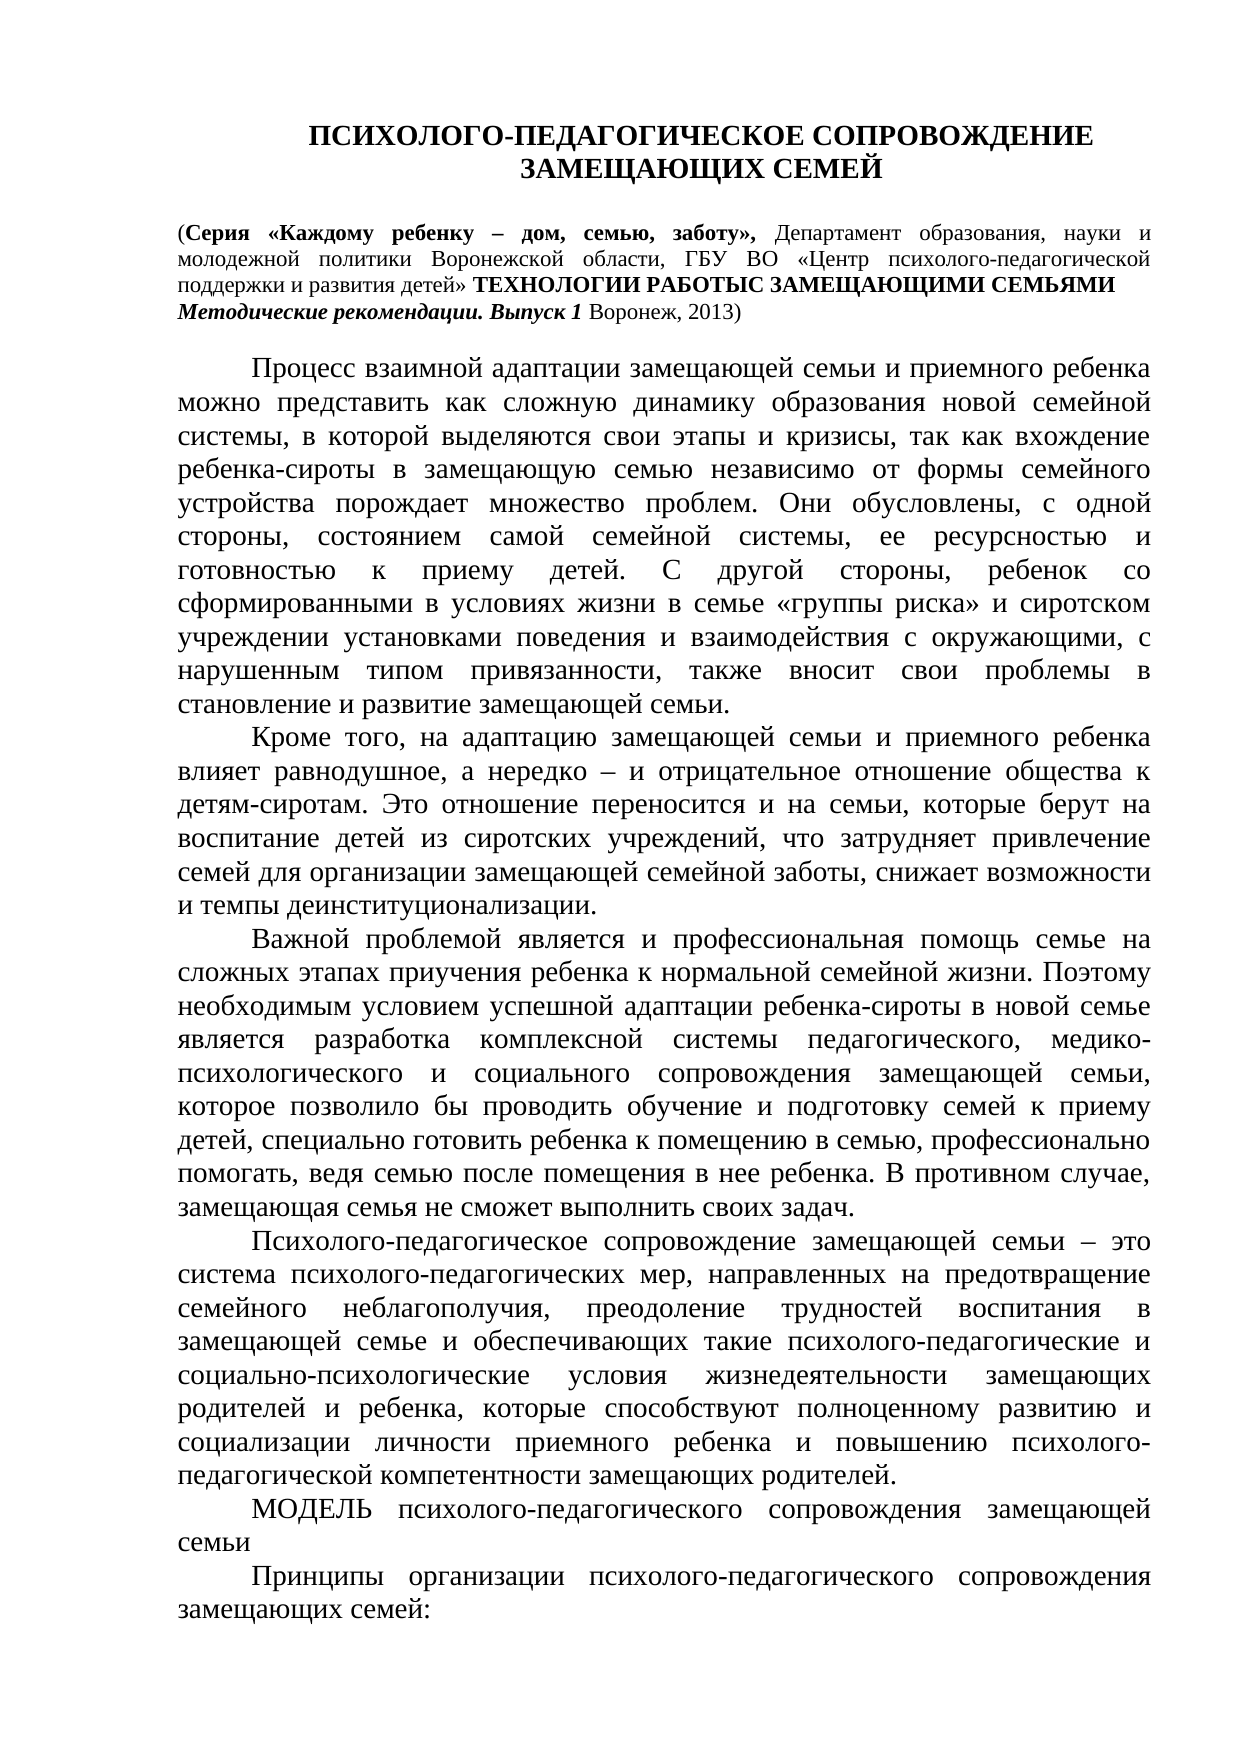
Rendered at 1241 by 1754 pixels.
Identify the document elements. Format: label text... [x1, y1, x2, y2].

text МОДЕЛЬ психолого-педагогического сопровождения замещающей семьи [177, 1491, 1152, 1558]
text ПСИХОЛОГО-ПЕДАГОГИЧЕСКОЕ СОПРОВОЖДЕНИЕ [177, 118, 1152, 152]
text Кроме того, на адаптацию замещающей семьи и приемного ребенка влияет равнодушное, а нередко – и отрицательное отношение общества к детям-сиротам. Это отношение переносится и на семьи, которые берут на воспитание детей из сиротских учреждений, что затрудняет привлечение семей для организации замещающей семейной заботы, снижает возможности и темпы деинституционализации. [177, 719, 1152, 921]
text ЗАМЕЩАЮЩИХ СЕМЕЙ [177, 152, 1152, 185]
text (Серия «Каждому ребенку – дом, семью, заботу», Департамент образования, науки и молодежной политики Воронежской области, ГБУ ВО «Центр психолого-педагогической поддержки и развития детей» ТЕХНОЛОГИИ РАБОТЫС ЗАМЕЩАЮЩИМИ СЕМЬЯМИ [177, 219, 1152, 298]
text Принципы организации психолого-педагогического сопровождения замещающих семей: [177, 1558, 1152, 1625]
text Важной проблемой является и профессиональная помощь семье на сложных этапах приучения ребенка к нормальной семейной жизни. Поэтому необходимым условием успешной адаптации ребенка-сироты в новой семье является разработка комплексной системы педагогического, медико-психологического и социального сопровождения замещающей семьи, которое позволило бы проводить обучение и подготовку семей к приему детей, специально готовить ребенка к помещению в семью, профессионально помогать, ведя семью после помещения в нее ребенка. В противном случае, замещающая семья не сможет выполнить своих задач. [177, 921, 1152, 1223]
text Методические рекомендации. Выпуск 1 Воронеж, 2013) [177, 298, 1152, 324]
text Психолого-педагогическое сопровождение замещающей семьи – это система психолого-педагогических мер, направленных на предотвращение семейного неблагополучия, преодоление трудностей воспитания в замещающей семье и обеспечивающих такие психолого-педагогические и социально-психологические условия жизнедеятельности замещающих родителей и ребенка, которые способствуют полноценному развитию и социализации личности приемного ребенка и повышению психолого-педагогической компетентности замещающих родителей. [177, 1223, 1152, 1491]
text Процесс взаимной адаптации замещающей семьи и приемного ребенка можно представить как сложную динамику образования новой семейной системы, в которой выделяются свои этапы и кризисы, так как вхождение ребенка-сироты в замещающую семью независимо от формы семейного устройства порождает множество проблем. Они обусловлены, с одной стороны, состоянием самой семейной системы, ее ресурсностью и готовностью к приему детей. С другой стороны, ребенок со сформированными в условиях жизни в семье «группы риска» и сиротском учреждении установками поведения и взаимодействия с окружающими, с нарушенным типом привязанности, также вносит свои проблемы в становление и развитие замещающей семьи. [177, 351, 1152, 719]
